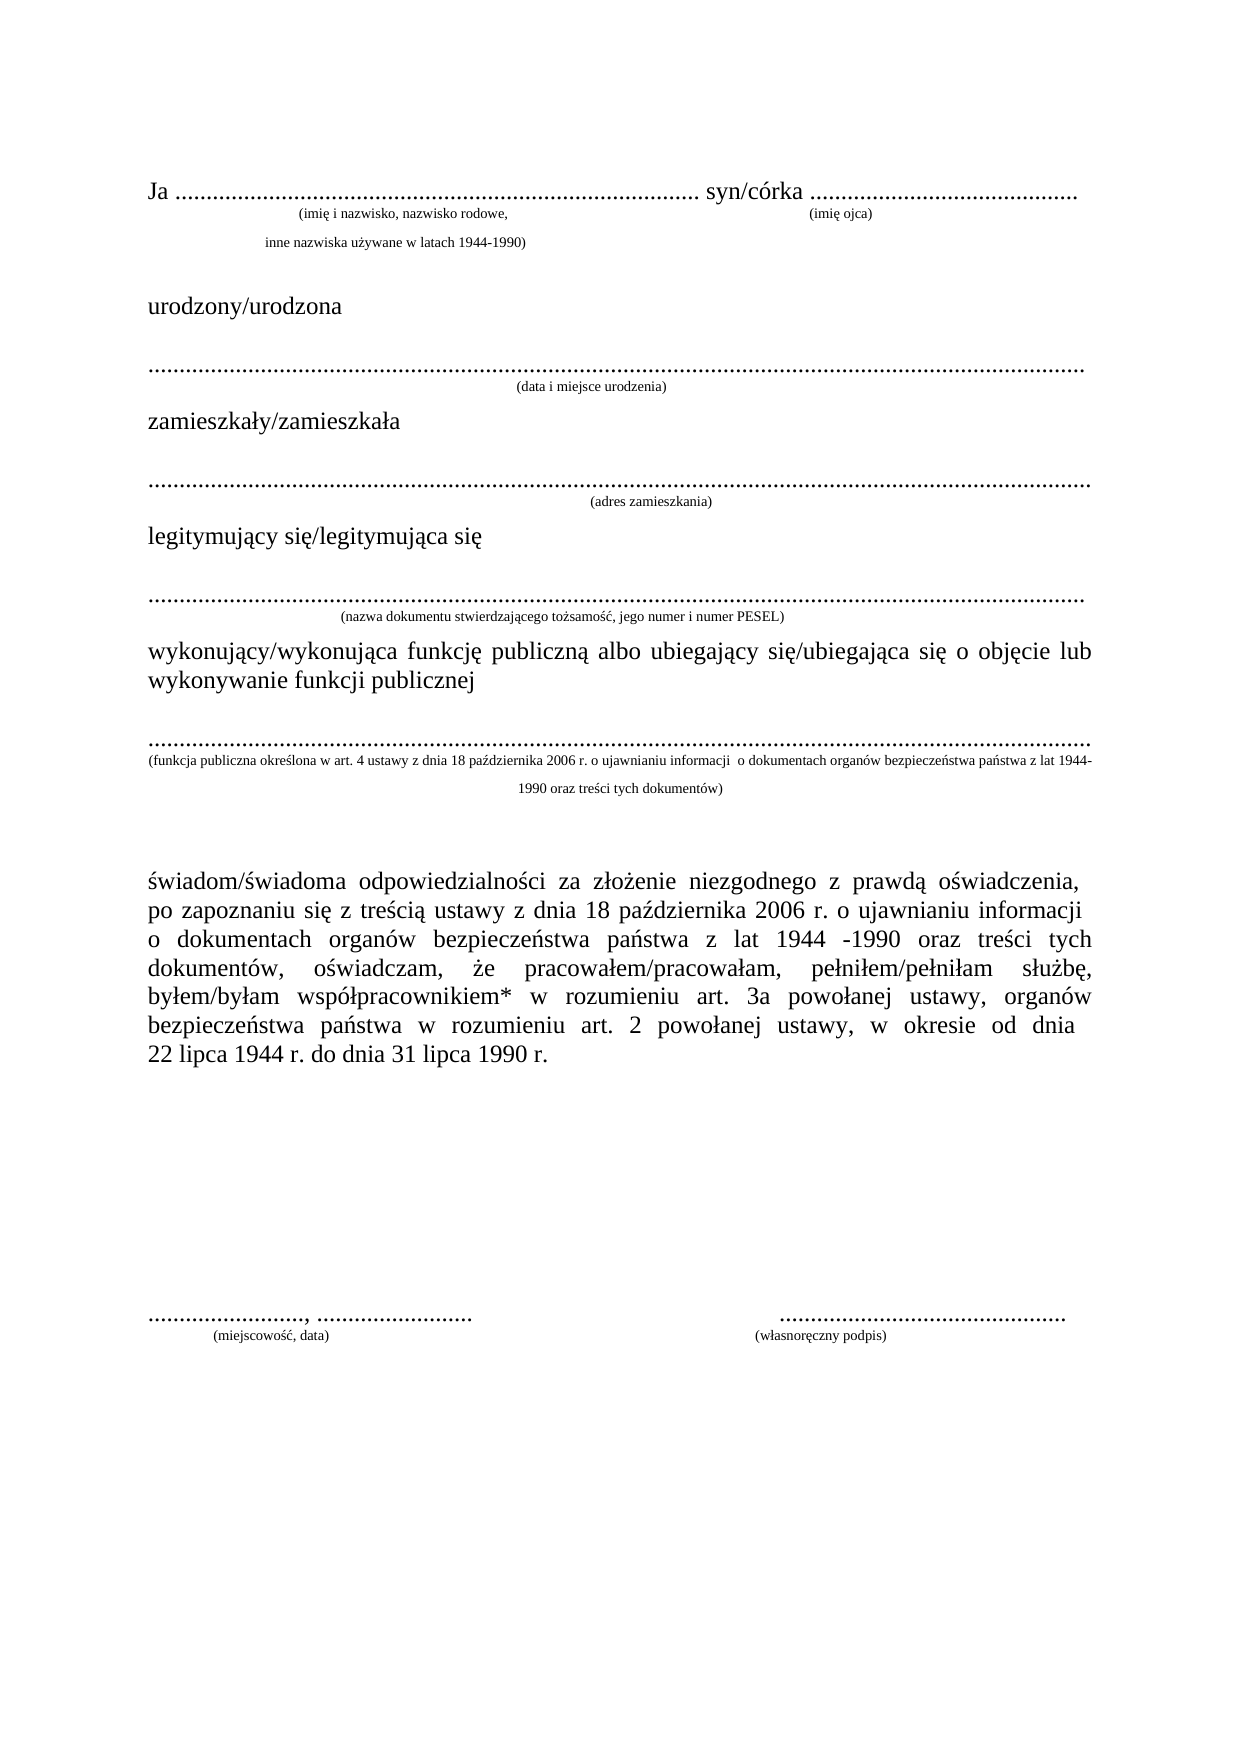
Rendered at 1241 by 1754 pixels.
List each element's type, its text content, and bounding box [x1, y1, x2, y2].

text urodzony/urodzona [148, 291, 1093, 320]
text inne nazwiska używane w latach 1944-1990) [221, 234, 1093, 263]
text (imię i nazwisko, nazwisko rodowe, (imię ojca) [148, 205, 1093, 234]
text (nazwa dokumentu stwierdzającego tożsamość, jego numer i numer PESEL) [148, 608, 1093, 636]
text ....................................................................................................................................................... [148, 464, 1093, 493]
text ...................................................................................................................................................... [148, 349, 1093, 378]
text zamieszkały/zamieszkała [148, 406, 1093, 435]
text ........................., ......................... .............................................. [148, 1298, 1093, 1326]
text legitymujący się/legitymująca się [148, 521, 1093, 550]
text ...................................................................................................................................................... [148, 579, 1093, 608]
text świadom/świadoma odpowiedzialności za złożenie niezgodnego z prawdą oświadczenia, po zapoznaniu się z treścią ustawy z dnia 18 października 2006 r. o ujawnianiu informacji o dokumentach organów bezpieczeństwa państwa z lat 1944 -1990 oraz treści tych dokumentów, oświadczam, że pracowałem/pracowałam, pełniłem/pełniłam służbę, byłem/byłam współpracownikiem* w rozumieniu art. 3a powołanej ustawy, organów bezpieczeństwa państwa w rozumieniu art. 2 powołanej ustawy, w okresie od dnia 22 lipca 1944 r. do dnia 31 lipca 1990 r. [148, 866, 1093, 1068]
text wykonujący/wykonująca funkcję publiczną albo ubiegający się/ubiegająca się o objęcie lub wykonywanie funkcji publicznej [148, 636, 1093, 694]
text (data i miejsce urodzenia) [443, 378, 1093, 406]
text Ja .................................................................................... syn/córka ........................................... [148, 176, 1093, 205]
text (miejscowość, data) (własnoręczny podpis) [148, 1326, 1093, 1355]
text (adres zamieszkania) [516, 493, 1093, 521]
text (funkcja publiczna określona w art. 4 ustawy z dnia 18 października 2006 r. o ujawnianiu informacji o dokumentach organów bezpieczeństwa państwa z lat 1944-1990 oraz treści tych dokumentów) [148, 751, 1093, 809]
text ....................................................................................................................................................... [148, 723, 1093, 751]
